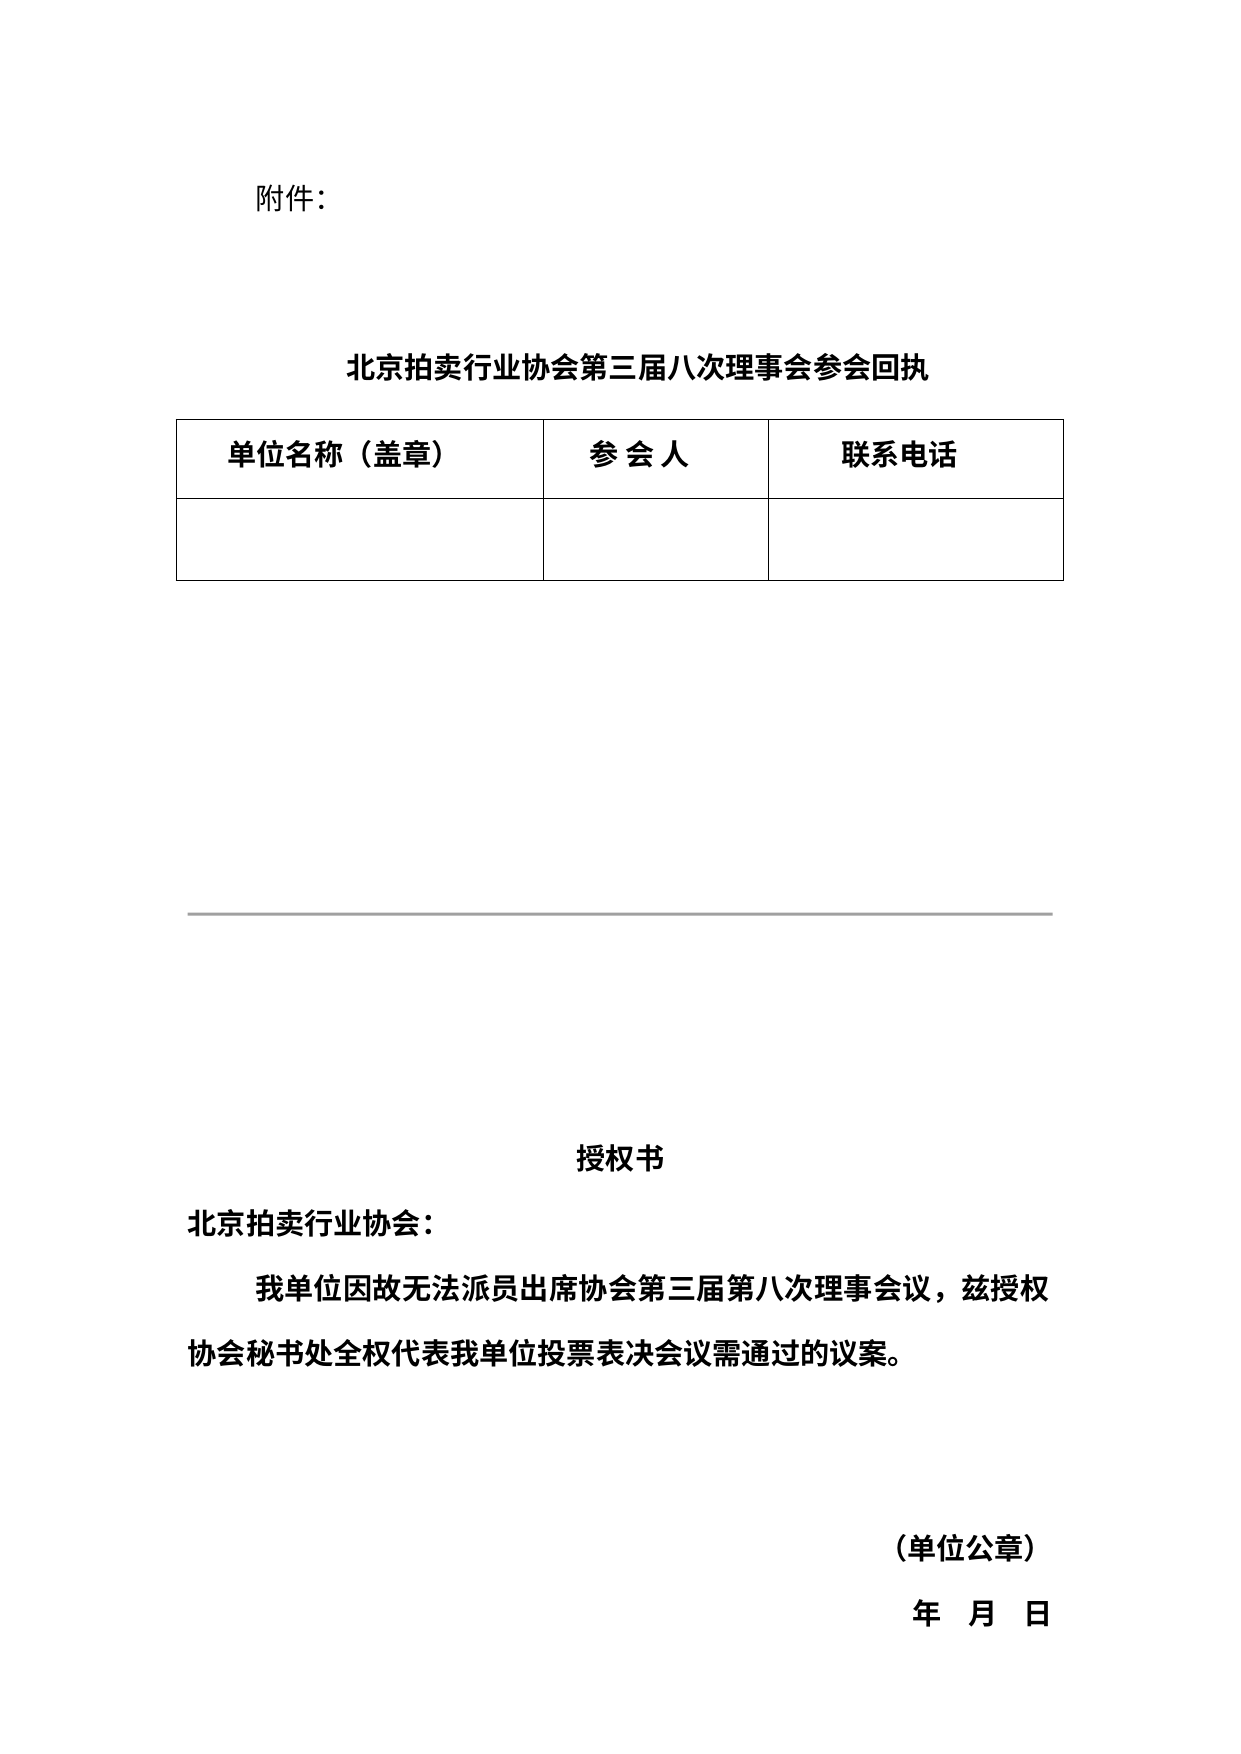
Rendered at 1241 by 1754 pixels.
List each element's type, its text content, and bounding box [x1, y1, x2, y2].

text 北京拍卖行业协会： [187, 1189, 1053, 1254]
table_header 单位名称（盖章） [177, 420, 543, 497]
text （单位公章） [187, 1514, 1053, 1579]
table_header 参 会 人 [544, 420, 768, 497]
table_cell [177, 499, 543, 580]
text 北京拍卖行业协会第三届八次理事会参会回执 [198, 333, 1020, 398]
table_cell [544, 499, 768, 580]
text 我单位因故无法派员出席协会第三届第八次理事会议，兹授权协会秘书处全权代表我单位投票表决会议需通过的议案。 [187, 1254, 1053, 1384]
text 年 月 日 [187, 1579, 1053, 1644]
text 授权书 [187, 1124, 1053, 1189]
table_header 联系电话 [769, 420, 1063, 497]
table_cell [769, 499, 1063, 580]
text 附件： [198, 164, 1020, 229]
